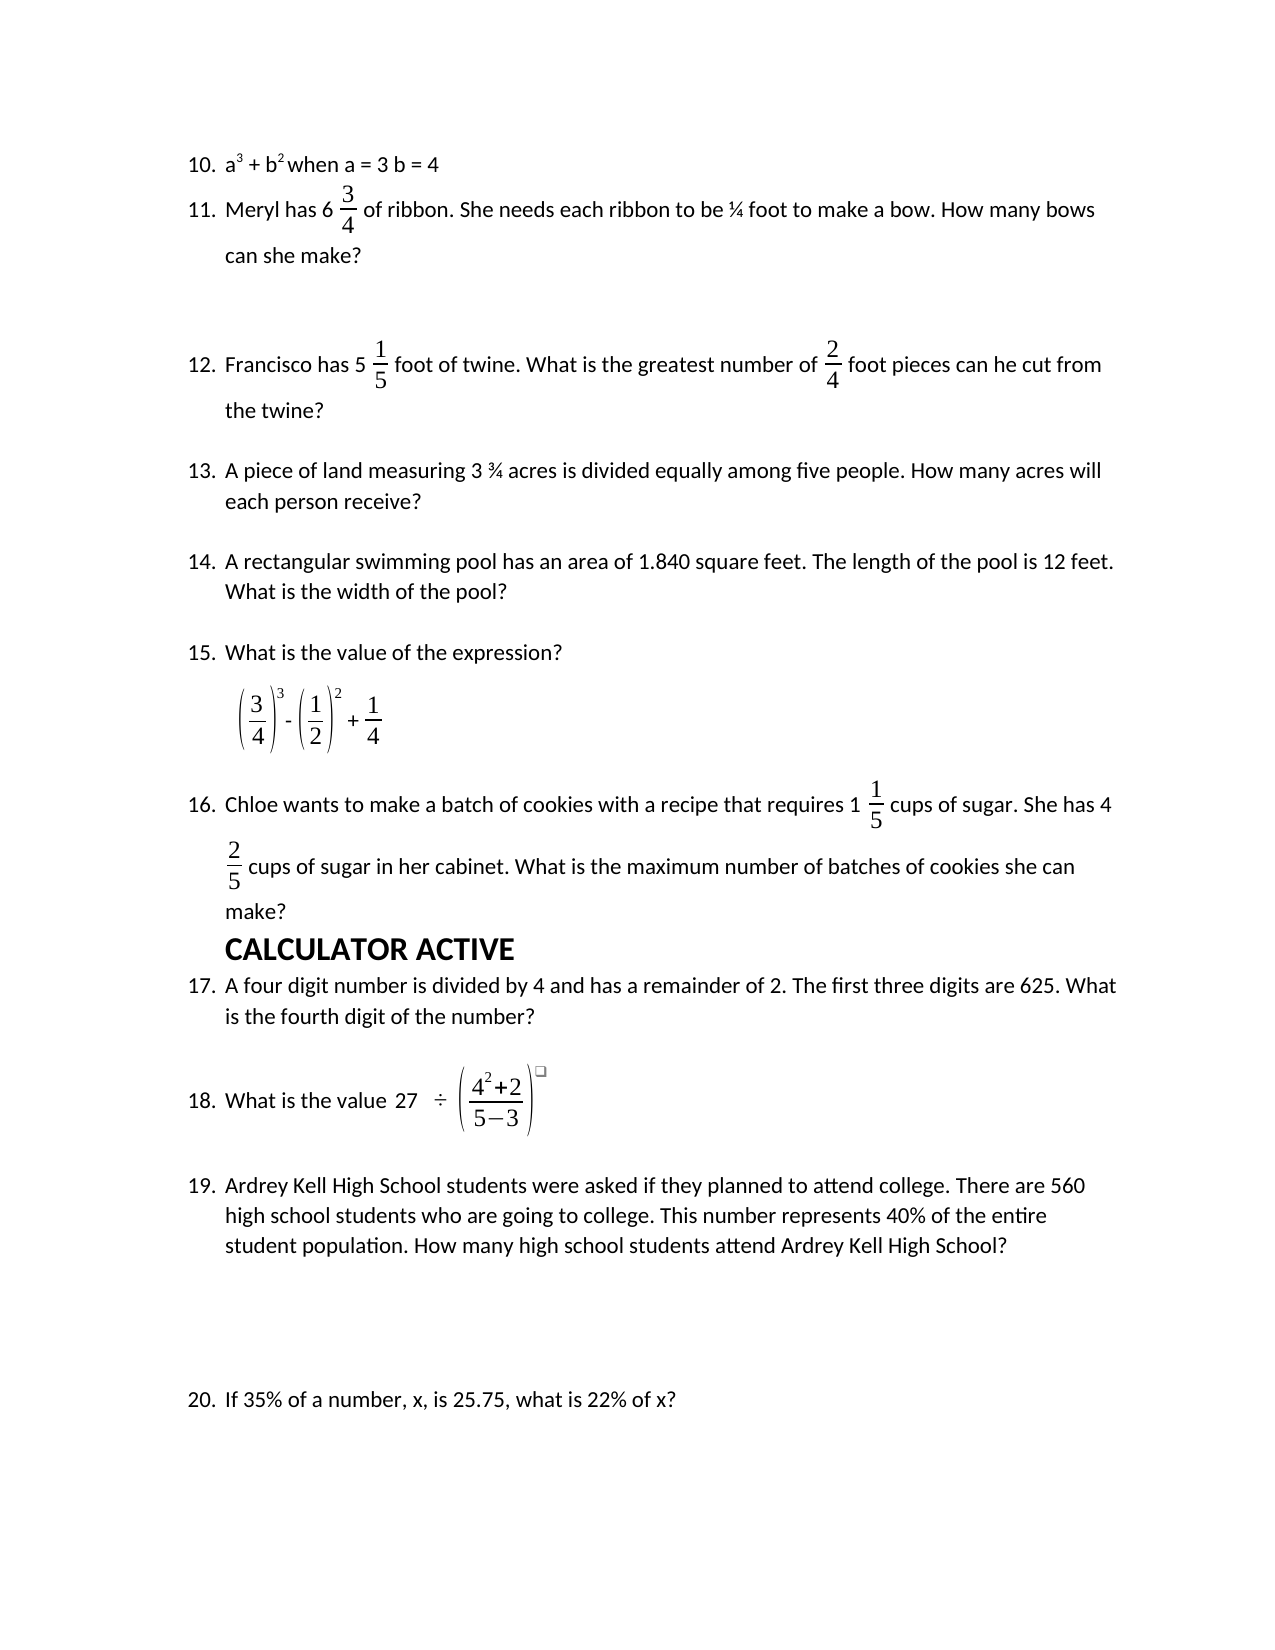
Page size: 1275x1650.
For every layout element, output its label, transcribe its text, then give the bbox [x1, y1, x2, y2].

list A rectangular swimming pool has an area of 1.840 square feet. The length of the pool is 12 feet. What is the width of the pool? [187, 547, 1125, 606]
list CALCULATOR ACTIVE [225, 928, 1125, 968]
list A four digit number is divided by 4 and has a remainder of 2. The first three digits are 625. What is the fourth digit of the number? [187, 972, 1125, 1030]
list Meryl has 6 of ribbon. She needs each ribbon to be ¼ foot to make a bow. How many bows can she make? [187, 180, 1125, 269]
text - + [150, 685, 1125, 756]
list A piece of land measuring 3 ¾ acres is divided equally among five people. How many acres will each person receive? [187, 457, 1125, 515]
list What is the value 27 [187, 1062, 1125, 1138]
list Ardrey Kell High School students were asked if they planned to attend college. There are 560 high school students who are going to college. This number represents 40% of the entire student population. How many high school students attend Ardrey Kell High School? [187, 1171, 1125, 1259]
list Chloe wants to make a batch of cookies with a recipe that requires 1 cups of sugar. She has 4 cups of sugar in her cabinet. What is the maximum number of batches of cookies she can make? [187, 775, 1125, 926]
list What is the value of the expression? [187, 638, 1125, 666]
list Francisco has 5 foot of twine. What is the greatest number of foot pieces can he cut from the twine? [187, 335, 1125, 424]
list If 35% of a number, x, is 25.75, what is 22% of x? [187, 1385, 1125, 1413]
list a3 + b2 when a = 3 b = 4 [187, 150, 1125, 178]
